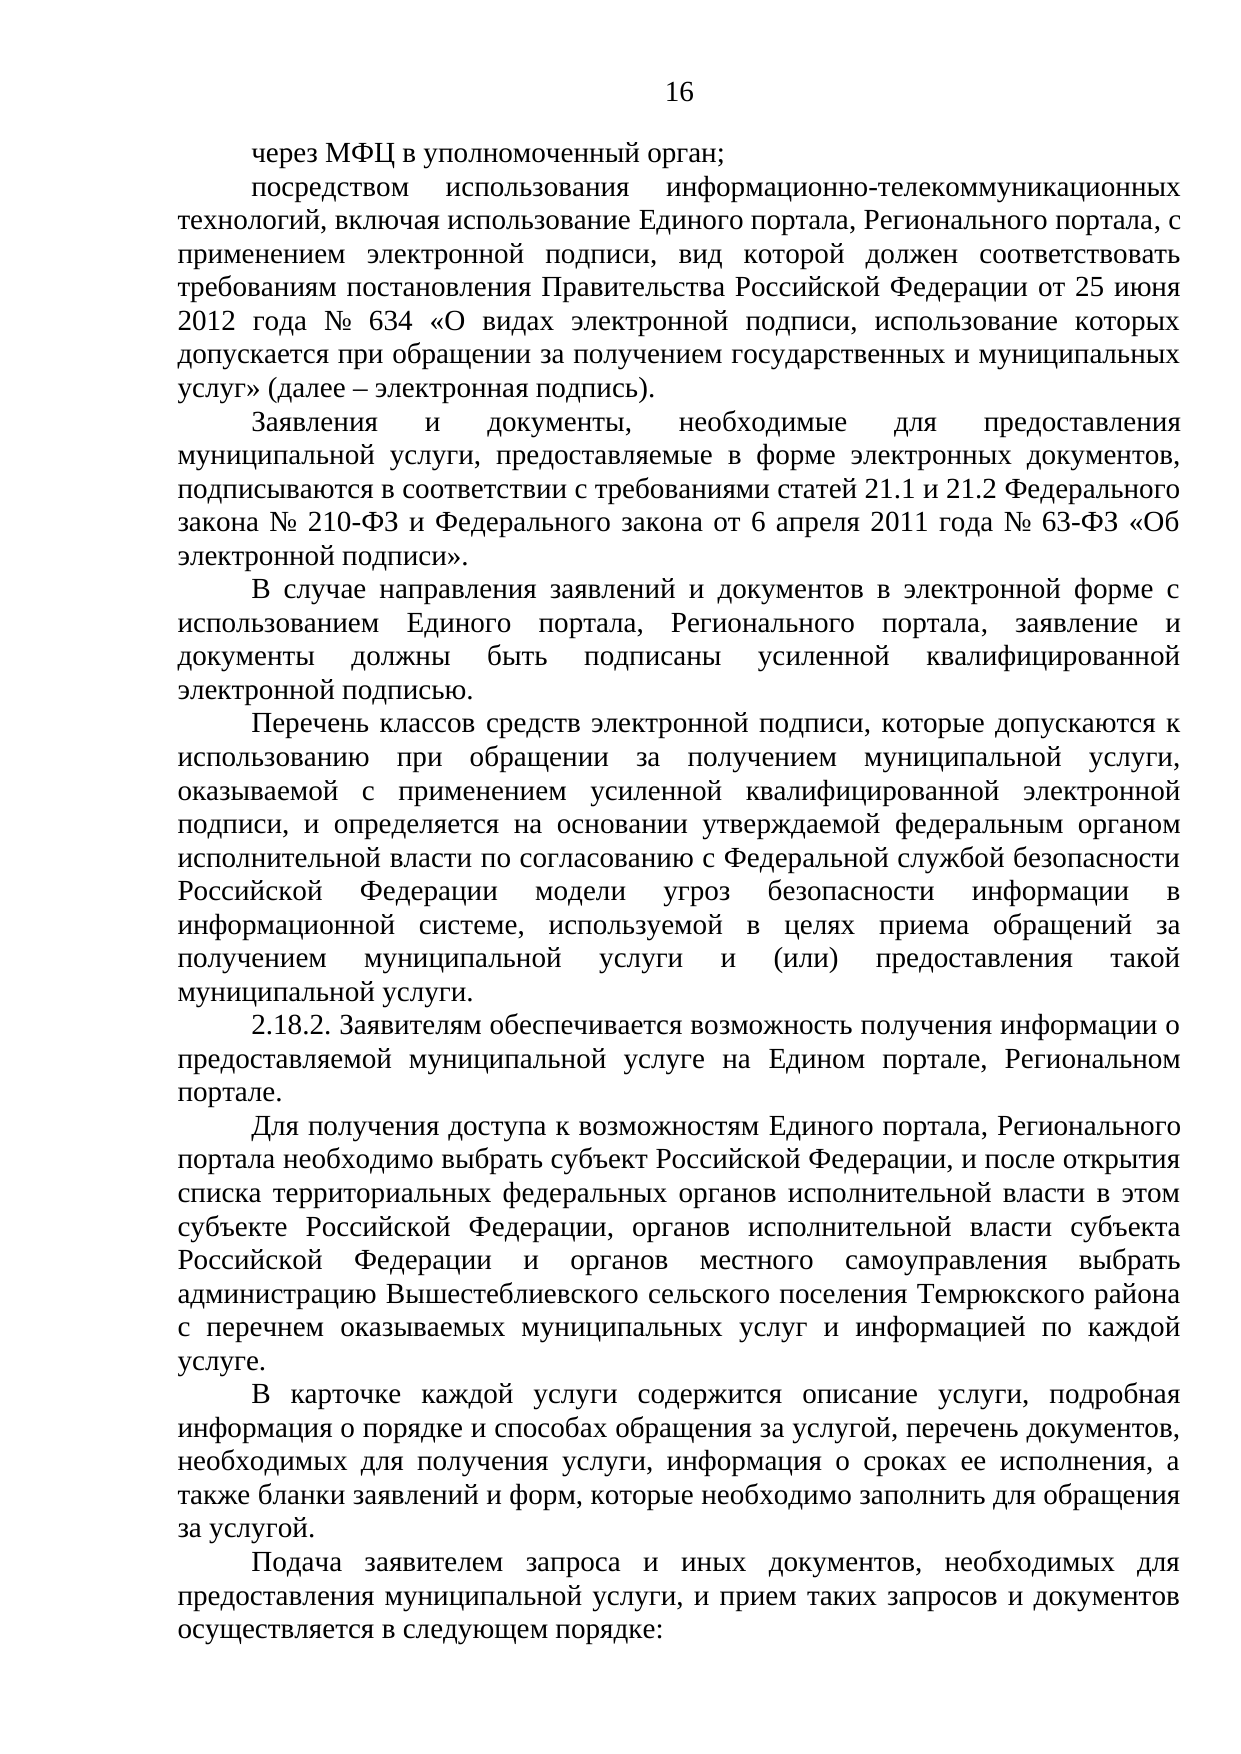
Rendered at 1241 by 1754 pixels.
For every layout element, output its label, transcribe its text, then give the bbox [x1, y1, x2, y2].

text Для получения доступа к возможностям Единого портала, Регионального портала необходимо выбрать субъект Российской Федерации, и после открытия списка территориальных федеральных органов исполнительной власти в этом субъекте Российской Федерации, органов исполнительной власти субъекта Российской Федерации и органов местного самоуправления выбрать администрацию Вышестеблиевского сельского поселения Темрюкского района с перечнем оказываемых муниципальных услуг и информацией по каждой услуге. [177, 1108, 1181, 1376]
text Заявления и документы, необходимые для предоставления муниципальной услуги, предоставляемые в форме электронных документов, подписываются в соответствии с требованиями статей 21.1 и 21.2 Федерального закона № 210-ФЗ и Федерального закона от 6 апреля 2011 года № 63-ФЗ «Об электронной подписи». [177, 404, 1181, 571]
text посредством использования информационно-телекоммуникационных технологий, включая использование Единого портала, Регионального портала, с применением электронной подписи, вид которой должен соответствовать требованиям постановления Правительства Российской Федерации от 25 июня 2012 года № 634 «О видах электронной подписи, использование которых допускается при обращении за получением государственных и муниципальных услуг» (далее – электронная подпись). [177, 169, 1181, 404]
text В случае направления заявлений и документов в электронной форме с использованием Единого портала, Регионального портала, заявление и документы должны быть подписаны усиленной квалифицированной электронной подписью. [177, 571, 1181, 706]
text 2.18.2. Заявителям обеспечивается возможность получения информации о предоставляемой муниципальной услуге на Едином портале, Региональном портале. [177, 1007, 1181, 1108]
text В карточке каждой услуги содержится описание услуги, подробная информация о порядке и способах обращения за услугой, перечень документов, необходимых для получения услуги, информация о сроках ее исполнения, а также бланки заявлений и форм, которые необходимо заполнить для обращения за услугой. [177, 1376, 1181, 1544]
text Подача заявителем запроса и иных документов, необходимых для предоставления муниципальной услуги, и прием таких запросов и документов осуществляется в следующем порядке: [177, 1544, 1181, 1645]
text через МФЦ в уполномоченный орган; [177, 135, 1181, 169]
text Перечень классов средств электронной подписи, которые допускаются к использованию при обращении за получением муниципальной услуги, оказываемой с применением усиленной квалифицированной электронной подписи, и определяется на основании утверждаемой федеральным органом исполнительной власти по согласованию с Федеральной службой безопасности Российской Федерации модели угроз безопасности информации в информационной системе, используемой в целях приема обращений за получением муниципальной услуги и (или) предоставления такой муниципальной услуги. [177, 706, 1181, 1007]
